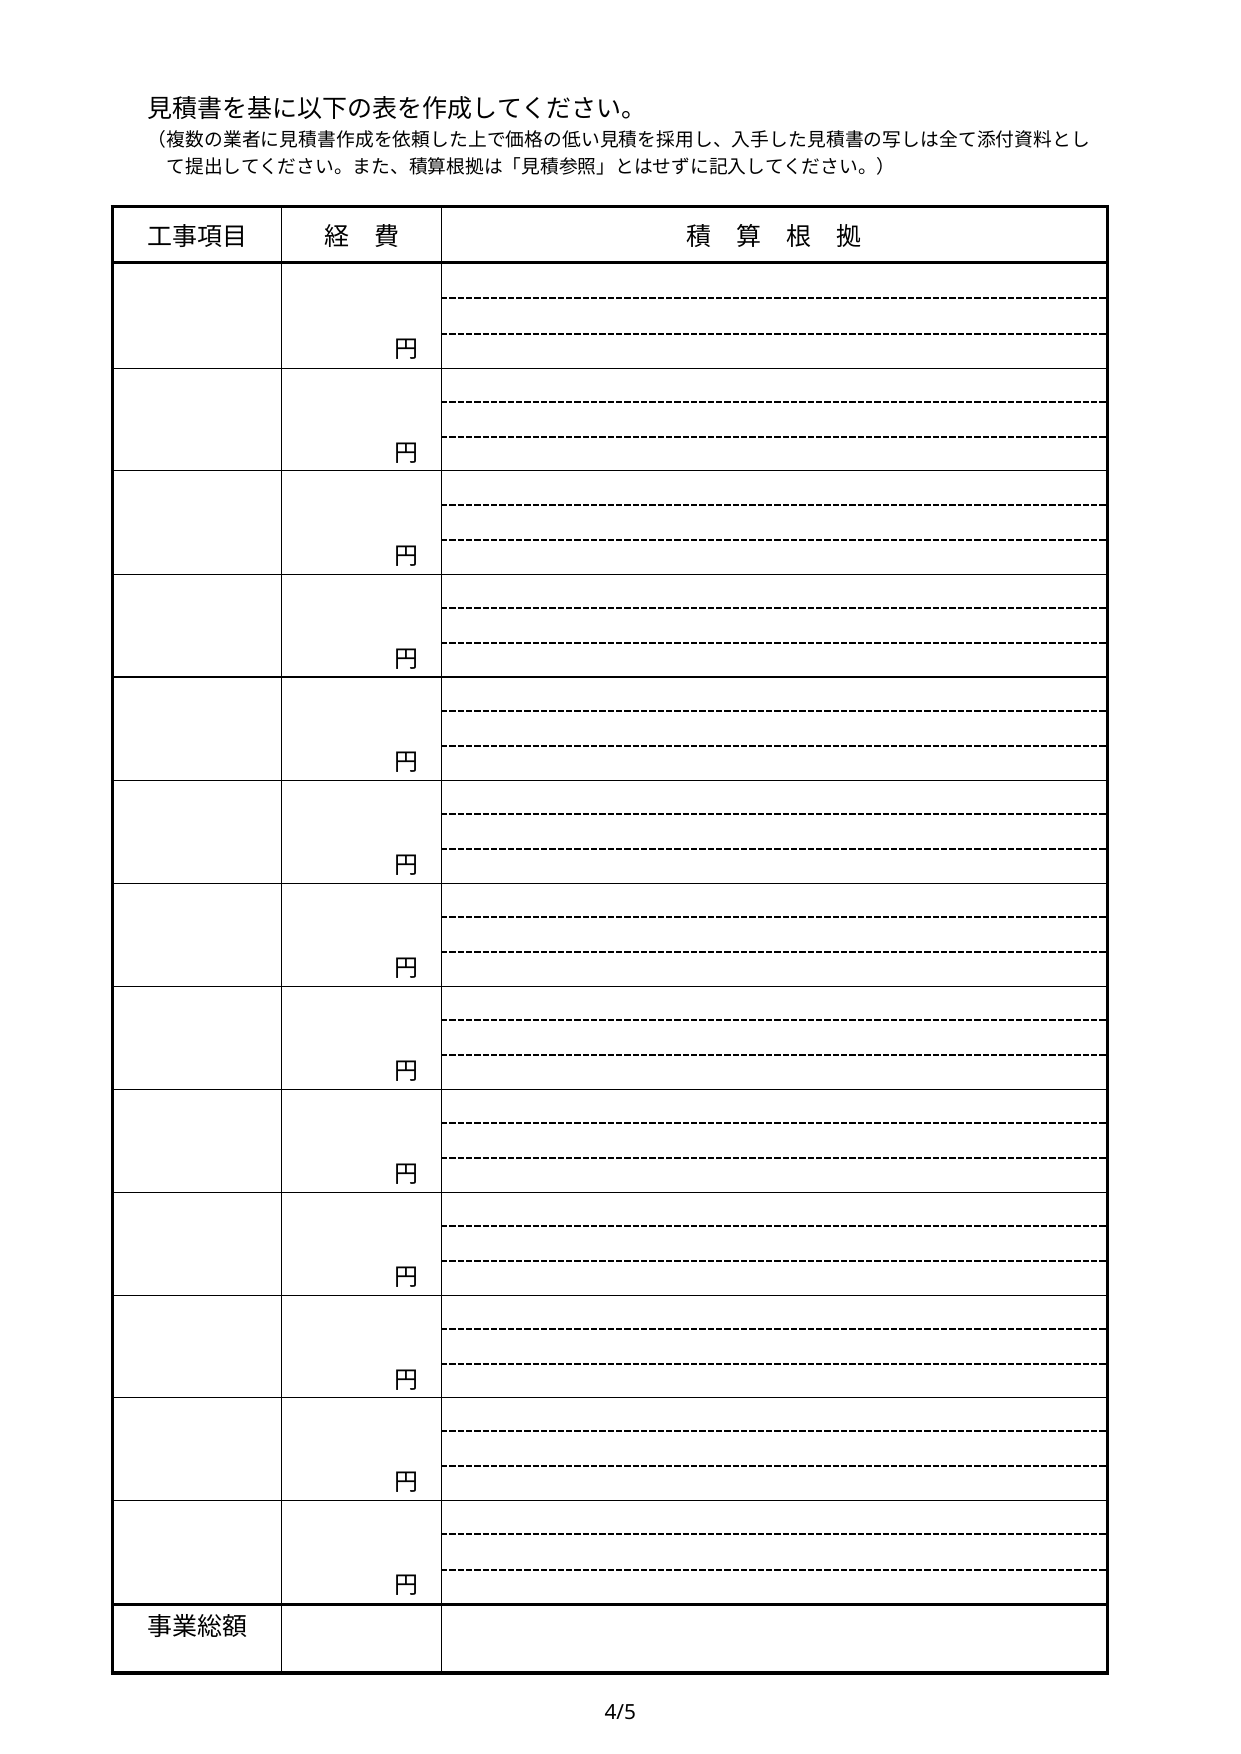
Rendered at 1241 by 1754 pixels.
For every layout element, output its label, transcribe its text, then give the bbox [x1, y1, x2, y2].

table_cell 円 [282, 781, 441, 882]
text 見積書を基に以下の表を作成してください。 [148, 89, 1092, 125]
table_cell [442, 607, 1106, 642]
text （複数の業者に見積書作成を依頼した上で価格の低い見積を採用し、入手した見積書の写しは全て添付資料として提出してください。また、積算根拠は「見積参照」とはせずに記入してください。） [148, 125, 1092, 179]
table_cell 円 [282, 1501, 441, 1603]
table_cell 円 [282, 987, 441, 1088]
table_cell 事業総額 [114, 1606, 281, 1671]
table_cell [442, 264, 1106, 297]
table_cell 円 [282, 678, 441, 779]
table_cell 円 [282, 884, 441, 986]
table_cell [442, 987, 1106, 1019]
table_cell [442, 471, 1106, 504]
table_cell [442, 745, 1106, 779]
table_cell [442, 916, 1106, 951]
table_cell [442, 1090, 1106, 1122]
table_header 経 費 [282, 208, 441, 261]
table_cell [442, 1606, 1106, 1671]
table_cell [442, 951, 1106, 986]
table_cell [442, 1533, 1106, 1568]
table_cell [442, 1225, 1106, 1260]
table_cell [442, 1296, 1106, 1328]
table_cell [442, 1328, 1106, 1362]
table_cell [442, 1430, 1106, 1465]
table_cell [442, 1054, 1106, 1088]
table_cell [442, 539, 1106, 573]
table_cell [442, 333, 1106, 367]
table_cell 円 [282, 369, 441, 470]
table_cell [114, 264, 281, 367]
table_cell [442, 369, 1106, 401]
table_cell [114, 1398, 281, 1499]
table_cell [114, 1296, 281, 1397]
table_cell [442, 1569, 1106, 1603]
table_cell [442, 1363, 1106, 1397]
table_cell [442, 678, 1106, 710]
table_cell [114, 575, 281, 676]
table_cell [442, 642, 1106, 676]
table_cell [442, 884, 1106, 916]
table_cell [114, 1090, 281, 1192]
table_cell [442, 504, 1106, 539]
table_cell 円 [282, 264, 441, 367]
table_cell [114, 1501, 281, 1603]
table_cell [114, 987, 281, 1088]
table_cell [442, 436, 1106, 470]
table_cell 円 [282, 1090, 441, 1192]
table_cell 円 [282, 1296, 441, 1397]
table_cell 円 [282, 1193, 441, 1294]
table_header 工事項目 [114, 208, 281, 261]
table_cell [442, 401, 1106, 436]
table_header 積 算 根 拠 [442, 208, 1106, 261]
table_cell [442, 297, 1106, 333]
table_cell [442, 1193, 1106, 1225]
table_cell 円 [282, 575, 441, 676]
table_cell [442, 848, 1106, 882]
table_cell [442, 575, 1106, 607]
table_cell [442, 1019, 1106, 1054]
table_cell [442, 1465, 1106, 1499]
table_cell 円 [282, 471, 441, 573]
table_cell [442, 1122, 1106, 1157]
table_cell [442, 781, 1106, 813]
table_cell [442, 1398, 1106, 1430]
table_cell [442, 710, 1106, 745]
table_cell [442, 813, 1106, 848]
table_cell [114, 369, 281, 470]
table_cell [442, 1157, 1106, 1192]
table_cell [114, 471, 281, 573]
table_cell [442, 1260, 1106, 1294]
table_cell [114, 1193, 281, 1294]
table_cell 円 [282, 1398, 441, 1499]
table_cell [442, 1501, 1106, 1533]
table_cell [114, 781, 281, 882]
table_cell [114, 678, 281, 779]
table_cell [114, 884, 281, 986]
table_cell 円 [282, 1606, 441, 1671]
